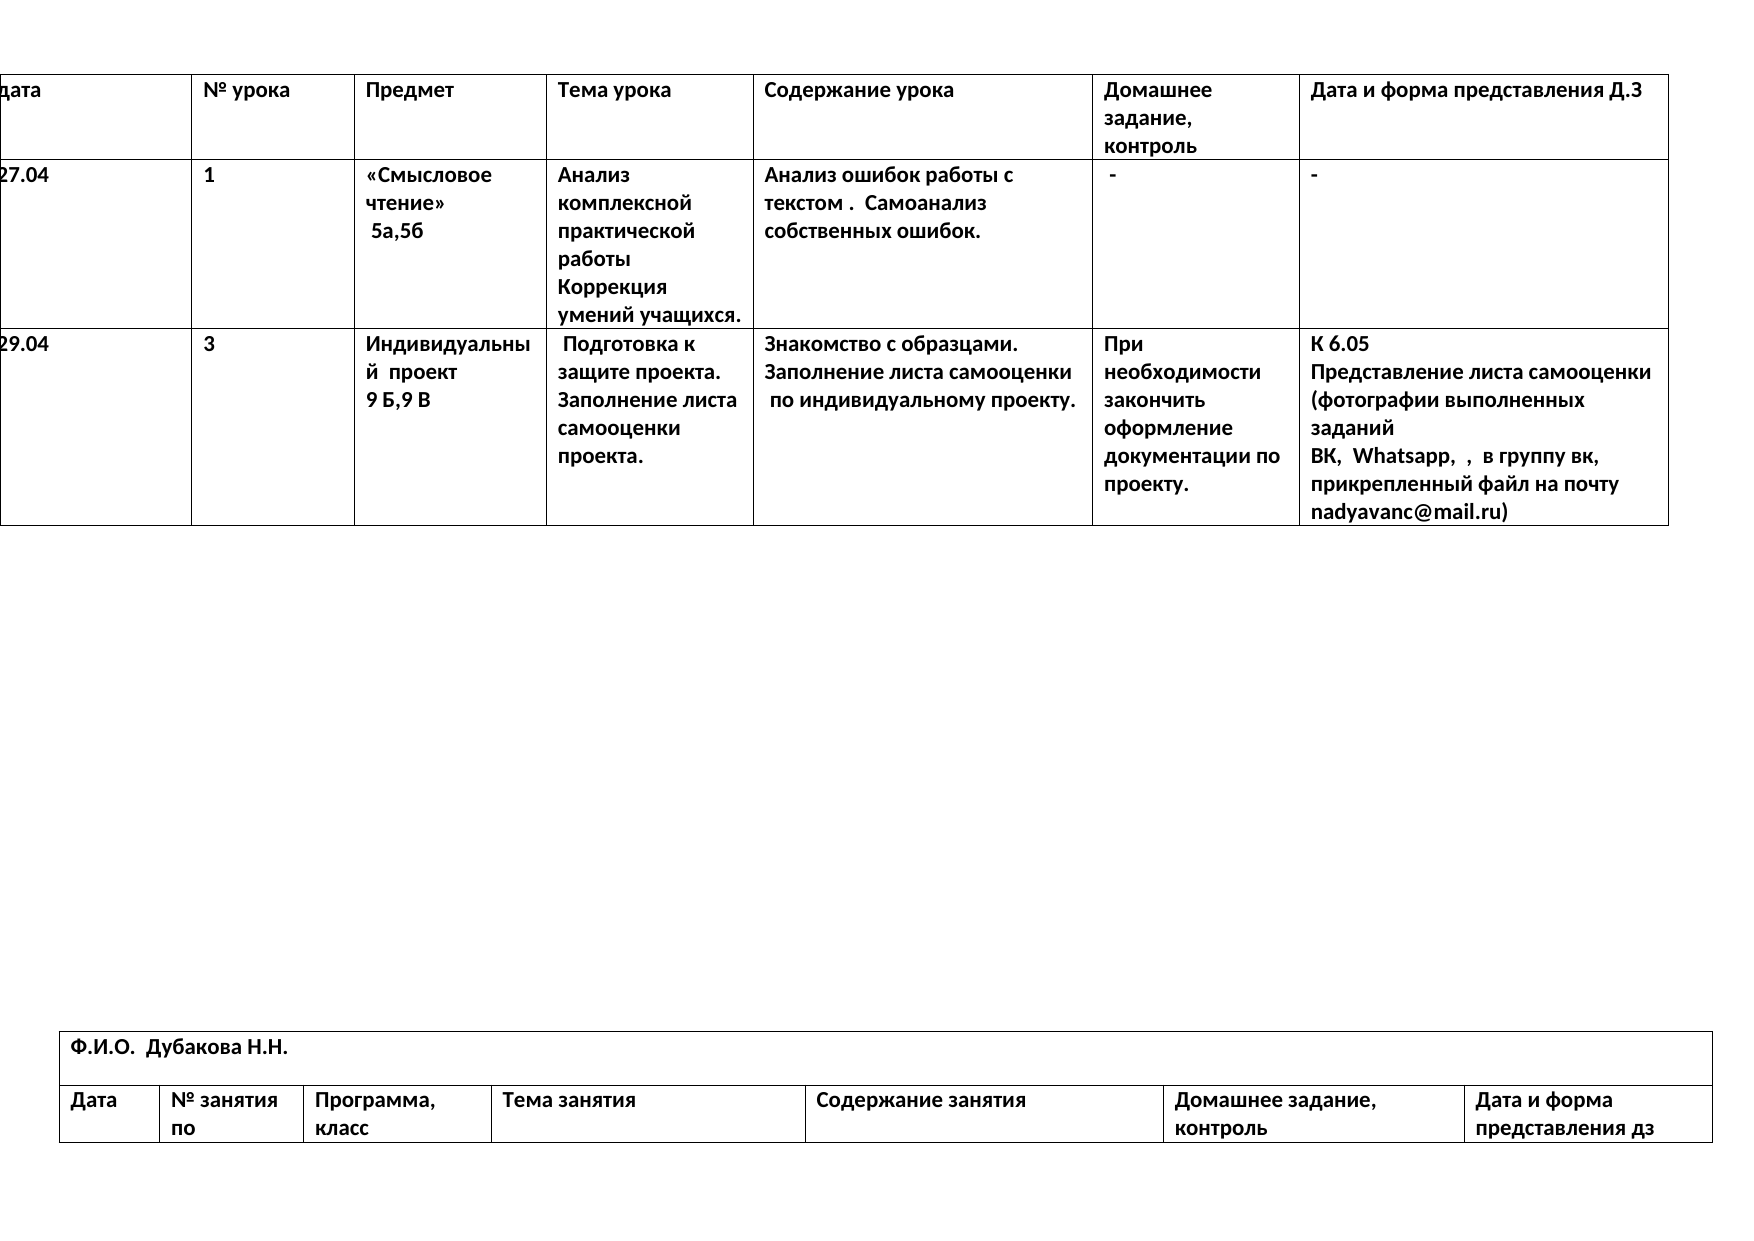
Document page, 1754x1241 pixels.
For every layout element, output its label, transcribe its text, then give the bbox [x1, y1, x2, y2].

table_cell Содержание занятия [806, 1086, 1163, 1142]
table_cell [1164, 1086, 1464, 1142]
table_cell К 6.05 Представление листа самооценки (фотографии выполненных заданий ВК, Whatsapp, , в группу вк, прикрепленный файл на почту nadyavanc@mail.ru) [1300, 329, 1668, 525]
table_header Ф.И.О. Дубакова Н.Н. [60, 1032, 1712, 1084]
table_cell № урока [192, 75, 354, 159]
table_cell Предмет [355, 75, 546, 159]
table_cell Тема занятия [492, 1086, 805, 1142]
table_cell Программа, класс [304, 1086, 491, 1142]
table_cell 29.04 [1, 329, 191, 525]
table_cell Домашнее задание, контроль [1093, 75, 1299, 159]
table_cell Тема урока [547, 75, 753, 159]
table_cell Содержание урока [754, 75, 1092, 159]
table_cell 27.04 [1, 160, 191, 328]
table_cell Дата и форма представления Д.З [1300, 75, 1668, 159]
table_cell - [1093, 160, 1299, 328]
table_cell Дата [60, 1086, 159, 1142]
table_cell - [1300, 160, 1668, 328]
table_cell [160, 1086, 303, 1142]
table_cell дата [1, 75, 191, 159]
table_cell Знакомство с образцами. Заполнение листа самооценки по индивидуальному проекту. [754, 329, 1092, 525]
table_cell Подготовка к защите проекта. Заполнение листа самооценки проекта. [547, 329, 753, 525]
table_cell 3 [192, 329, 354, 525]
table_cell Индивидуальный проект 9 Б,9 В [355, 329, 546, 525]
table_cell Анализ комплексной практической работы Коррекция умений учащихся. [547, 160, 753, 328]
table_cell «Смысловое чтение» 5а,5б [355, 160, 546, 328]
table_cell При необходимости закончить оформление документации по проекту. [1093, 329, 1299, 525]
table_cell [1465, 1086, 1712, 1142]
table_cell 1 [192, 160, 354, 328]
table_cell Анализ ошибок работы с текстом . Самоанализ собственных ошибок. [754, 160, 1092, 328]
